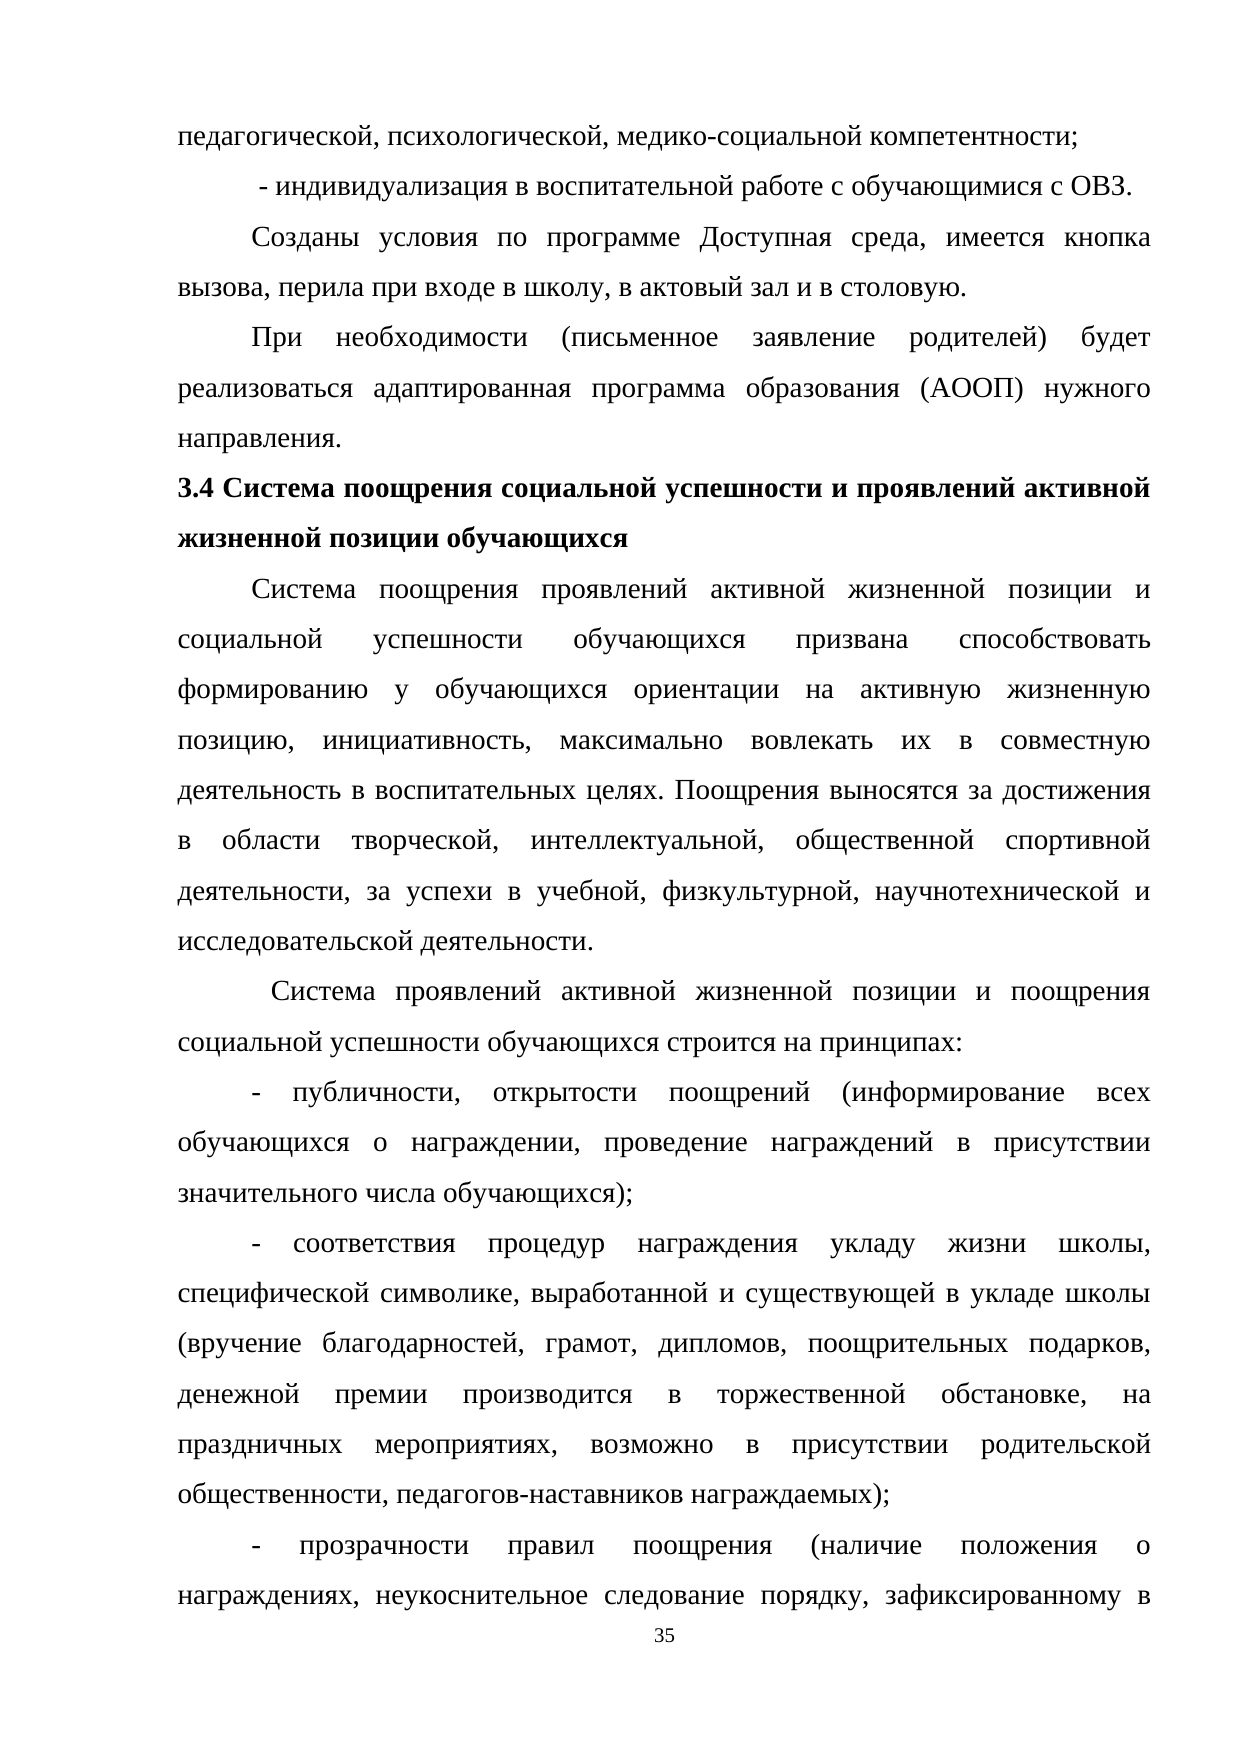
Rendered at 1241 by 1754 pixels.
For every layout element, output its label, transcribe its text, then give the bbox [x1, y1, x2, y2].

text При необходимости (письменное заявление родителей) будет реализоваться адаптированная программа образования (АООП) нужного направления. [177, 319, 1152, 453]
text - публичности, открытости поощрений (информирование всех обучающихся о награждении, проведение награждений в присутствии значительного числа обучающихся); [177, 1074, 1152, 1208]
text - индивидуализация в воспитательной работе с обучающимися с ОВЗ. [177, 168, 1152, 202]
text Система проявлений активной жизненной позиции и поощрения социальной успешности обучающихся строится на принципах: [177, 973, 1152, 1057]
text - соответствия процедур награждения укладу жизни школы, специфической символике, выработанной и существующей в укладе школы (вручение благодарностей, грамот, дипломов, поощрительных подарков, денежной премии производится в торжественной обстановке, на праздничных мероприятиях, возможно в присутствии родительской общественности, педагогов-наставников награждаемых); [177, 1225, 1152, 1510]
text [177, 1527, 1152, 1611]
text 3.4 Система поощрения социальной успешности и проявлений активной жизненной позиции обучающихся [177, 470, 1152, 554]
text Созданы условия по программе Доступная среда, имеется кнопка вызова, перила при входе в школу, в актовый зал и в столовую. [177, 219, 1152, 303]
text Система поощрения проявлений активной жизненной позиции и социальной успешности обучающихся призвана способствовать формированию у обучающихся ориентации на активную жизненную позицию, инициативность, максимально вовлекать их в совместную деятельность в воспитательных целях. Поощрения выносятся за достижения в области творческой, интеллектуальной, общественной спортивной деятельности, за успехи в учебной, физкультурной, научнотехнической и исследовательской деятельности. [177, 571, 1152, 957]
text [177, 118, 1152, 152]
